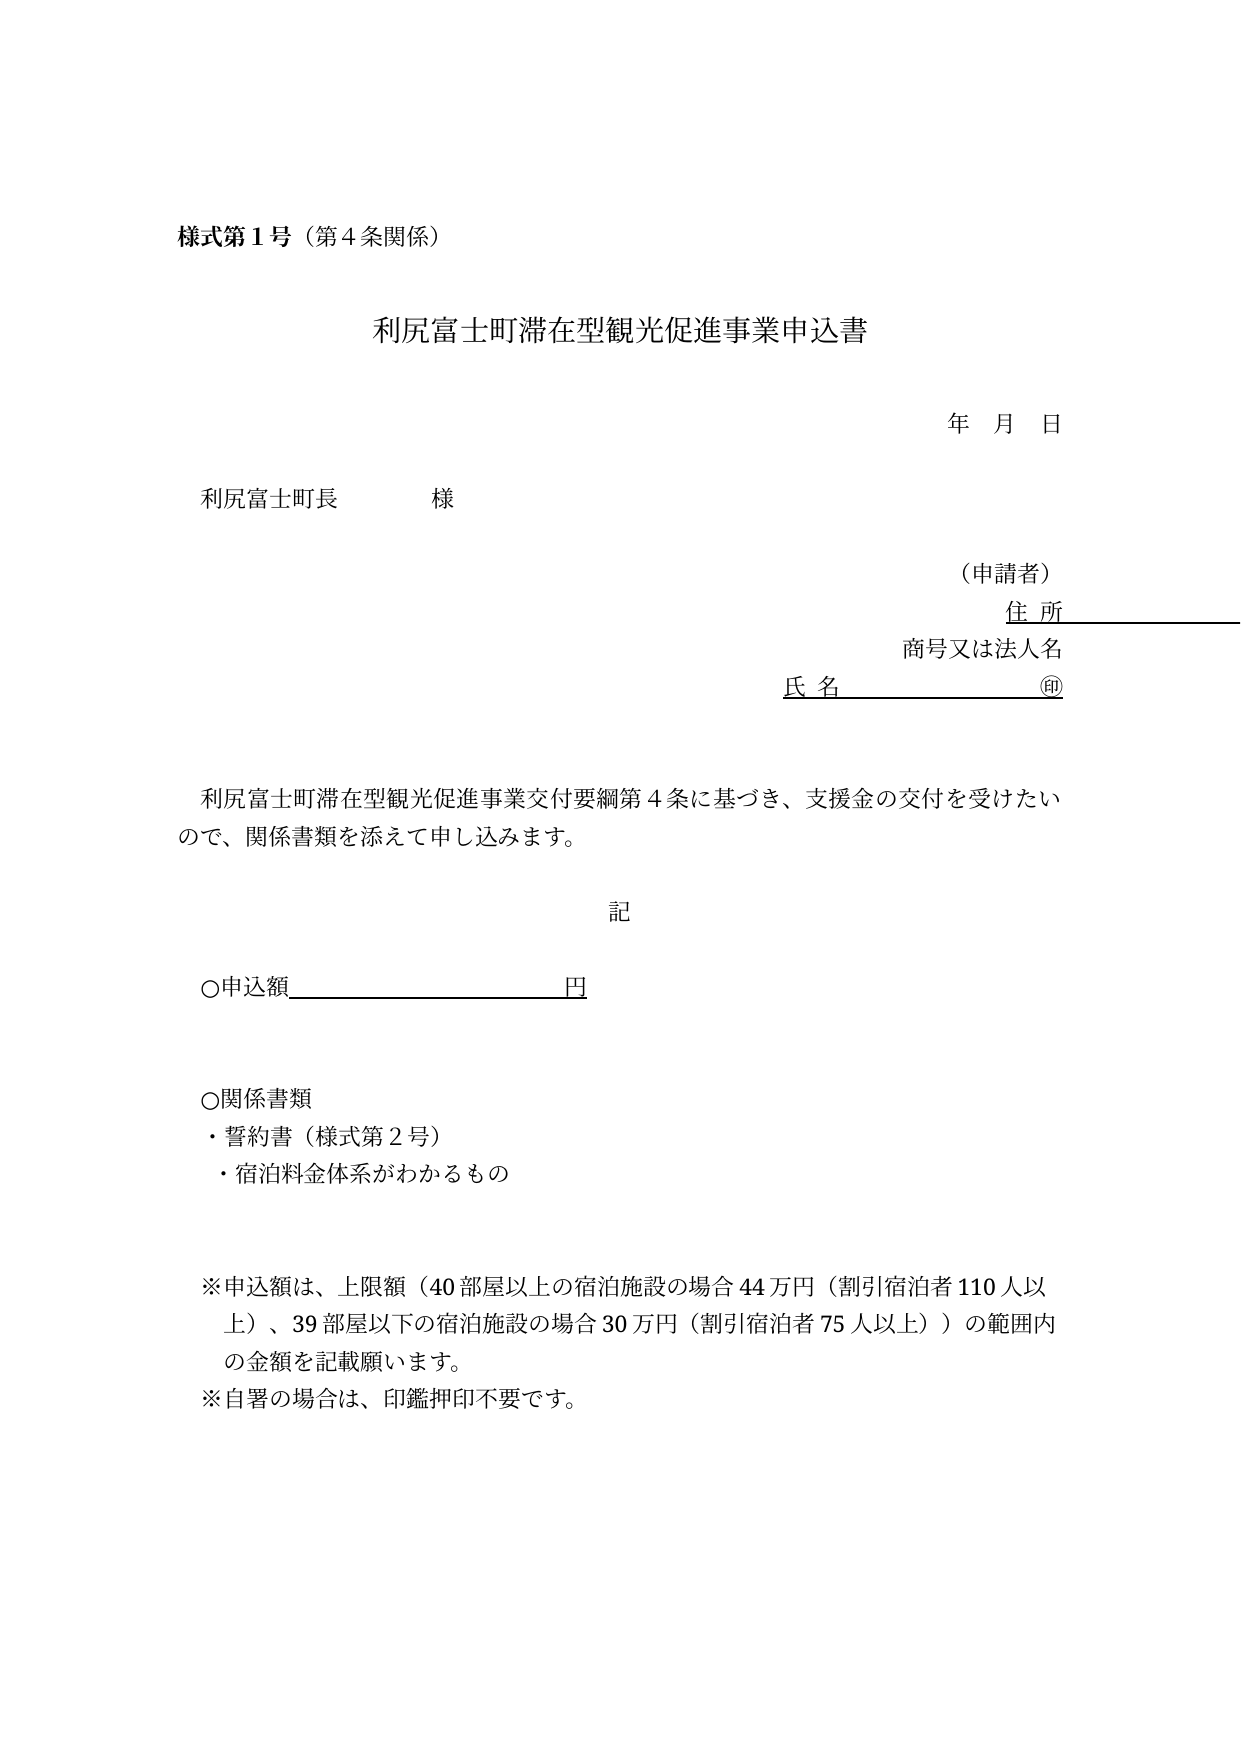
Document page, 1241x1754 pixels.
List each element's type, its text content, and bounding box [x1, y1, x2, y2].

text ※申込額は、上限額（40部屋以上の宿泊施設の場合44万円（割引宿泊者110人以上）、39部屋以下の宿泊施設の場合30万円（割引宿泊者75人以上））の範囲内の金額を記載願います。 [177, 1267, 1063, 1379]
text 年 月 日 [177, 404, 1063, 442]
text 様式第１号（第４条関係） [177, 217, 1063, 254]
text 商号又は法人名 [177, 629, 1063, 667]
text ○関係書類 [177, 1079, 1063, 1117]
text ※自署の場合は、印鑑押印不要です。 [177, 1379, 1063, 1417]
text 利尻富士町滞在型観光促進事業申込書 [177, 292, 1063, 367]
text 氏 名 ㊞ [177, 667, 1063, 704]
text 住 所 [177, 592, 1063, 629]
text ・宿泊料金体系がわかるもの [177, 1154, 1063, 1192]
text 記 [177, 892, 1063, 929]
text ・誓約書（様式第２号） [177, 1117, 1063, 1154]
text 利尻富士町滞在型観光促進事業交付要綱第４条に基づき、支援金の交付を受けたいので、関係書類を添えて申し込みます。 [177, 779, 1063, 854]
text ○申込額 円 [177, 967, 1063, 1004]
text 利尻富士町長 様 [177, 479, 1063, 517]
text （申請者） [177, 554, 1063, 592]
